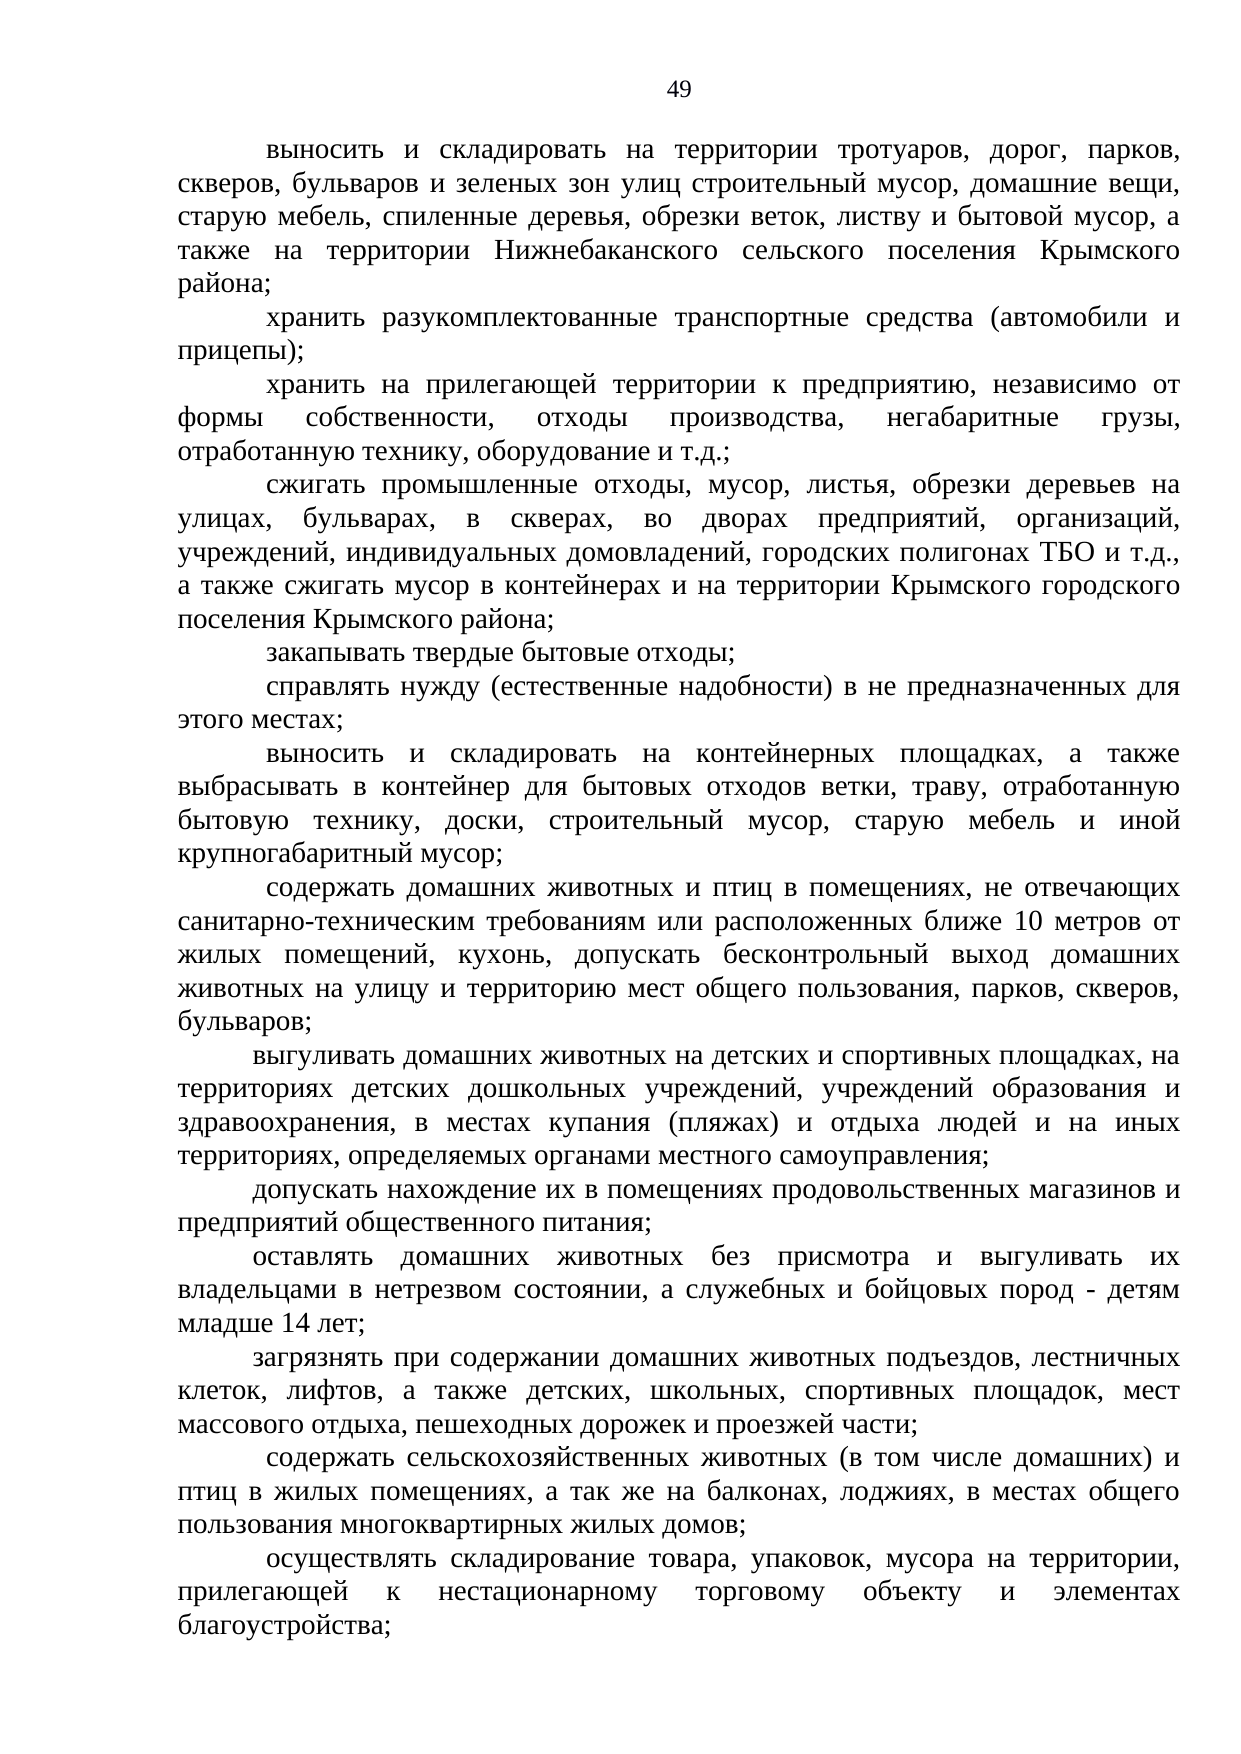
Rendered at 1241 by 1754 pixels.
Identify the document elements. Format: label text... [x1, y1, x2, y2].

text выносить и складировать на территории тротуаров, дорог, парков, скверов, бульваров и зеленых зон улиц строительный мусор, домашние вещи, старую мебель, спиленные деревья, обрезки веток, листву и бытовой мусор, а также на территории Нижнебаканского сельского поселения Крымского района; [177, 131, 1181, 299]
text сжигать промышленные отходы, мусор, листья, обрезки деревьев на улицах, бульварах, в скверах, во дворах предприятий, организаций, учреждений, индивидуальных домовладений, городских полигонах ТБО и т.д., а также сжигать мусор в контейнерах и на территории Крымского городского поселения Крымского района; [177, 467, 1181, 634]
text содержать домашних животных и птиц в помещениях, не отвечающих санитарно-техническим требованиям или расположенных ближе 10 метров от жилых помещений, кухонь, допускать бесконтрольный выход домашних животных на улицу и территорию мест общего пользования, парков, скверов, бульваров; [177, 869, 1181, 1037]
text закапывать твердые бытовые отходы; [177, 634, 1181, 668]
text выносить и складировать на контейнерных площадках, а также выбрасывать в контейнер для бытовых отходов ветки, траву, отработанную бытовую технику, доски, строительный мусор, старую мебель и иной крупногабаритный мусор; [177, 735, 1181, 869]
text хранить разукомплектованные транспортные средства (автомобили и прицепы); [177, 299, 1181, 366]
text выгуливать домашних животных на детских и спортивных площадках, на территориях детских дошкольных учреждений, учреждений образования и здравоохранения, в местах купания (пляжах) и отдыха людей и на иных территориях, определяемых органами местного самоуправления; [177, 1037, 1181, 1171]
text загрязнять при содержании домашних животных подъездов, лестничных клеток, лифтов, а также детских, школьных, спортивных площадок, мест массового отдыха, пешеходных дорожек и проезжей части; [177, 1339, 1181, 1439]
text справлять нужду (естественные надобности) в не предназначенных для этого местах; [177, 668, 1181, 735]
text хранить на прилегающей территории к предприятию, независимо от формы собственности, отходы производства, негабаритные грузы, отработанную технику, оборудование и т.д.; [177, 366, 1181, 467]
text оставлять домашних животных без присмотра и выгуливать их владельцами в нетрезвом состоянии, а служебных и бойцовых пород - детям младше 14 лет; [177, 1238, 1181, 1339]
text осуществлять складирование товара, упаковок, мусора на территории, прилегающей к нестационарному торговому объекту и элементах благоустройства; [177, 1540, 1181, 1641]
text содержать сельскохозяйственных животных (в том числе домашних) и птиц в жилых помещениях, а так же на балконах, лоджиях, в местах общего пользования многоквартирных жилых домов; [177, 1439, 1181, 1540]
text допускать нахождение их в помещениях продовольственных магазинов и предприятий общественного питания; [177, 1171, 1181, 1238]
